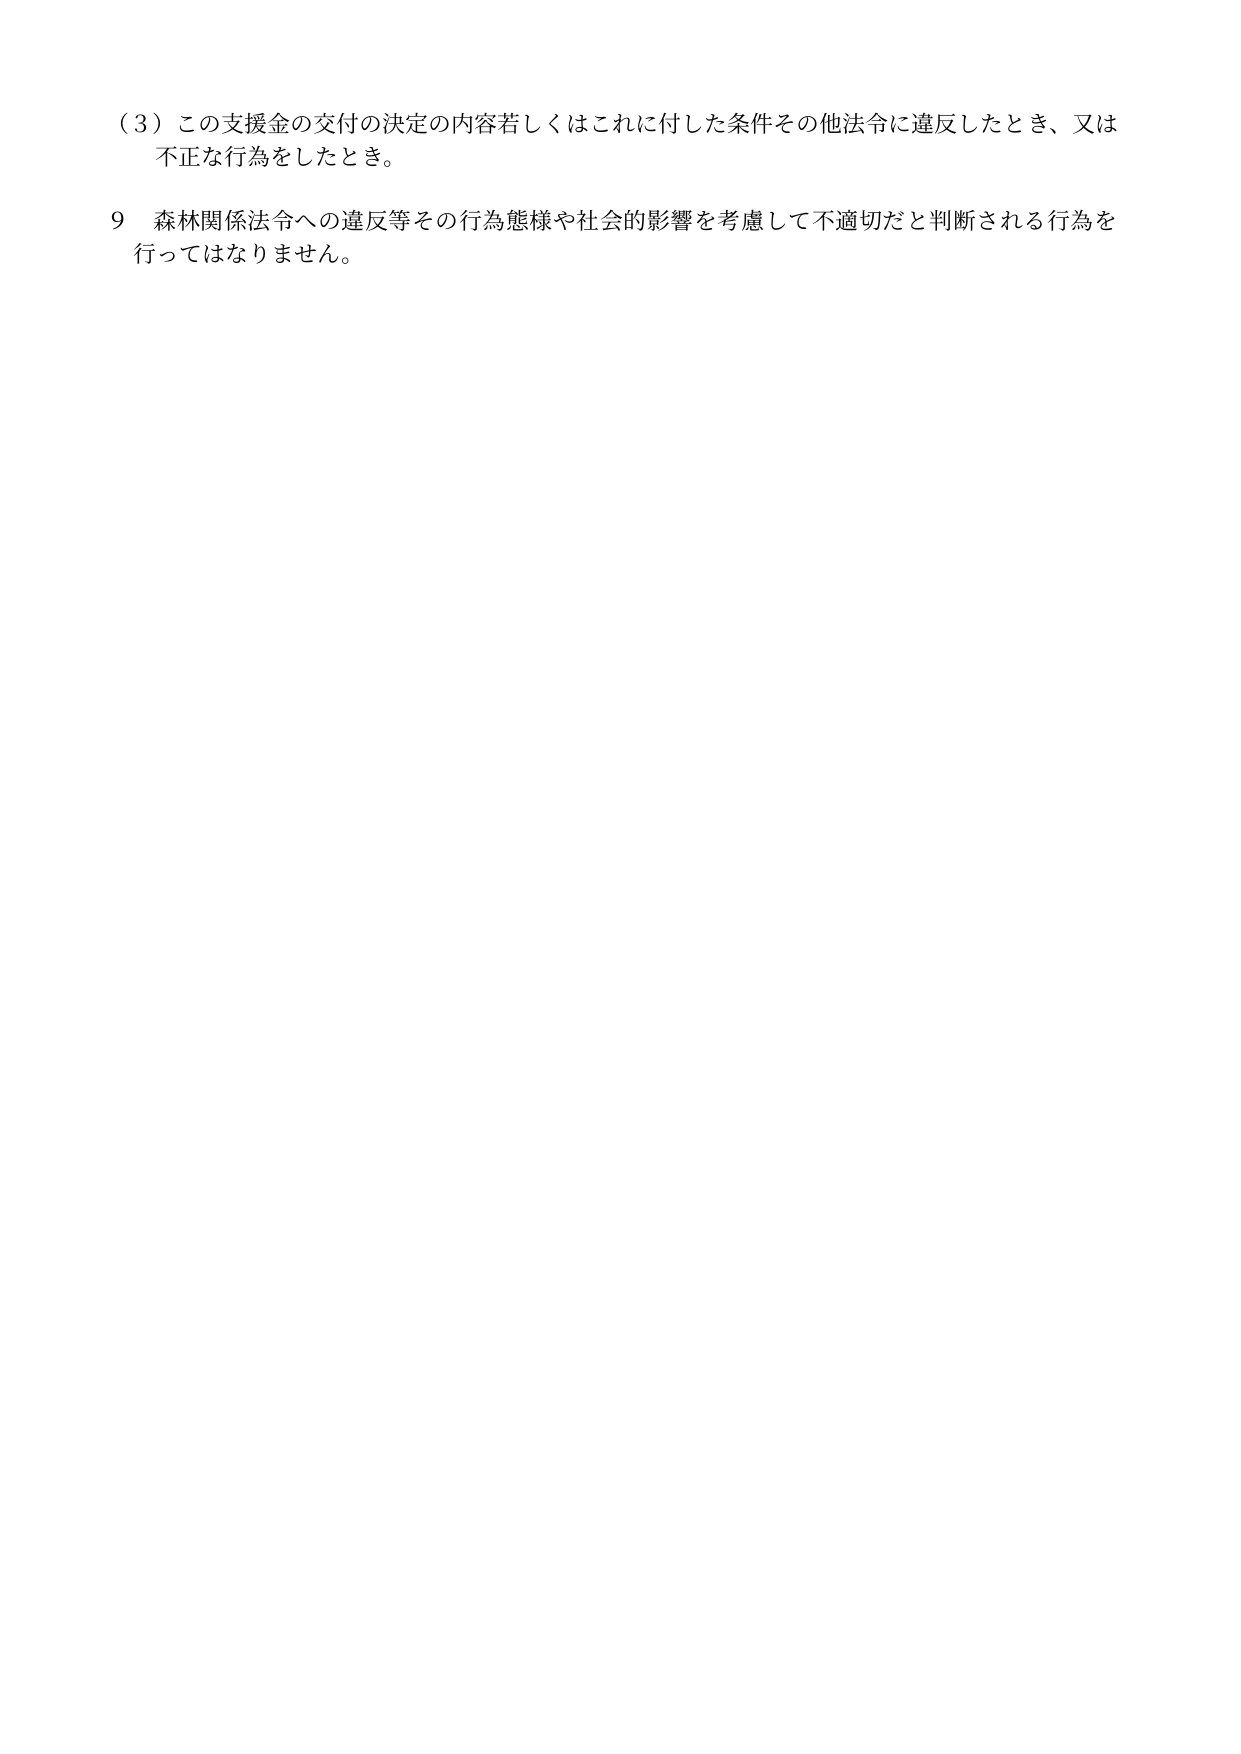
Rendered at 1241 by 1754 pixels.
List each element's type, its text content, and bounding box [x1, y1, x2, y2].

text ９ 森林関係法令への違反等その行為態様や社会的影響を考慮して不適切だと判断される行為を行ってはなりません。 [106, 203, 1122, 269]
text （３）この支援金の交付の決定の内容若しくはこれに付した条件その他法令に違反したとき、又は不正な行為をしたとき。 [106, 106, 1122, 172]
